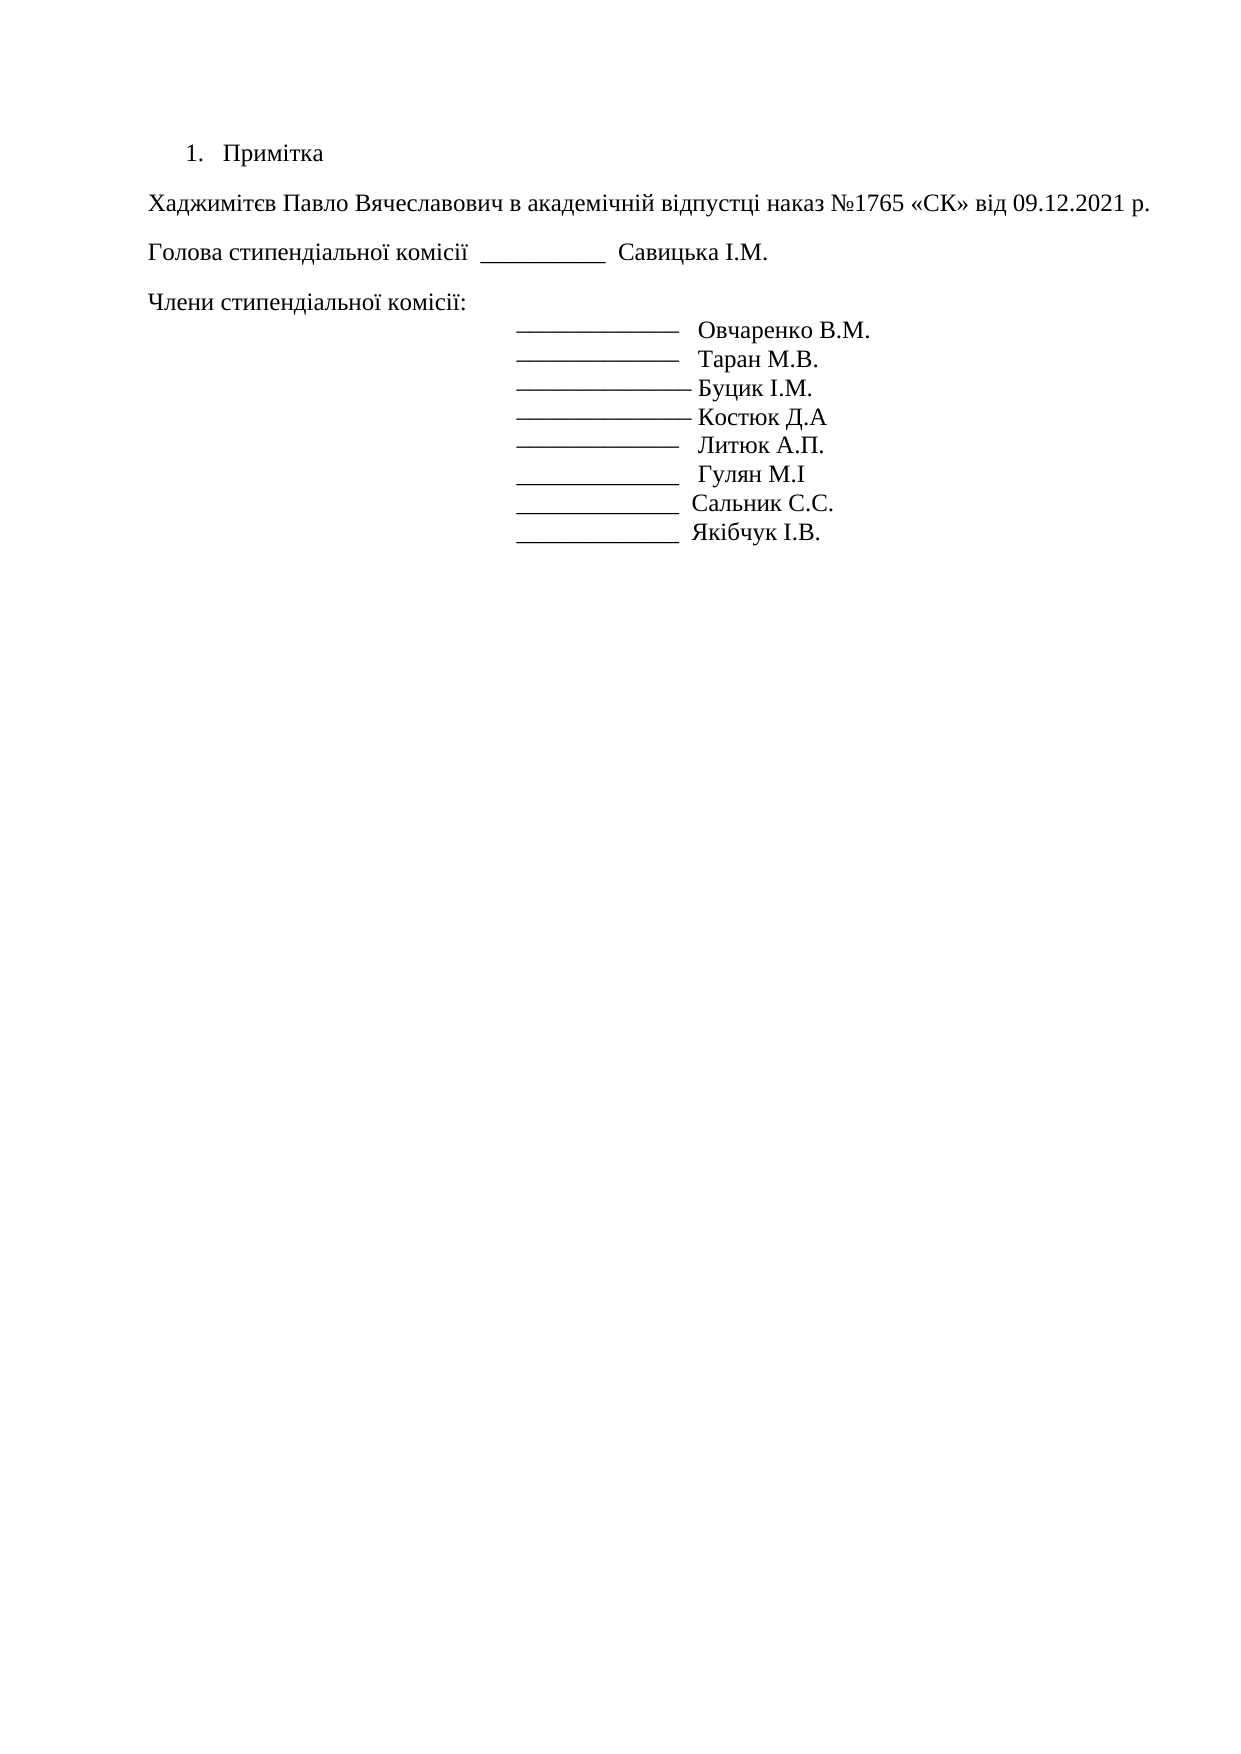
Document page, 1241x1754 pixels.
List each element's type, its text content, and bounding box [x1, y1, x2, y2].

text ––––––––––––– Таран М.В. [443, 344, 1152, 373]
text –––––––––––––– Костюк Д.А [443, 402, 1152, 431]
text _____________ Якібчук І.В. [443, 517, 1152, 546]
text _____________ Сальник С.С. [443, 488, 1152, 517]
text _____________ Гулян М.І [443, 459, 1152, 488]
text Члени стипендіальної комісії: [148, 287, 1166, 316]
text –––––––––––––– Буцик І.М. [516, 373, 1152, 402]
text Хаджимітєв Павло Вячеславович в академічній відпустці наказ №1765 «СК» від 09.12.2021 р. [148, 188, 1152, 216]
list Примітка [185, 138, 1152, 167]
text Голова стипендіальної комісії __________ Савицька І.М. [148, 237, 1152, 266]
text ––––––––––––– Овчаренко В.М. [443, 316, 1152, 344]
text ––––––––––––– Литюк А.П. [443, 431, 1152, 459]
